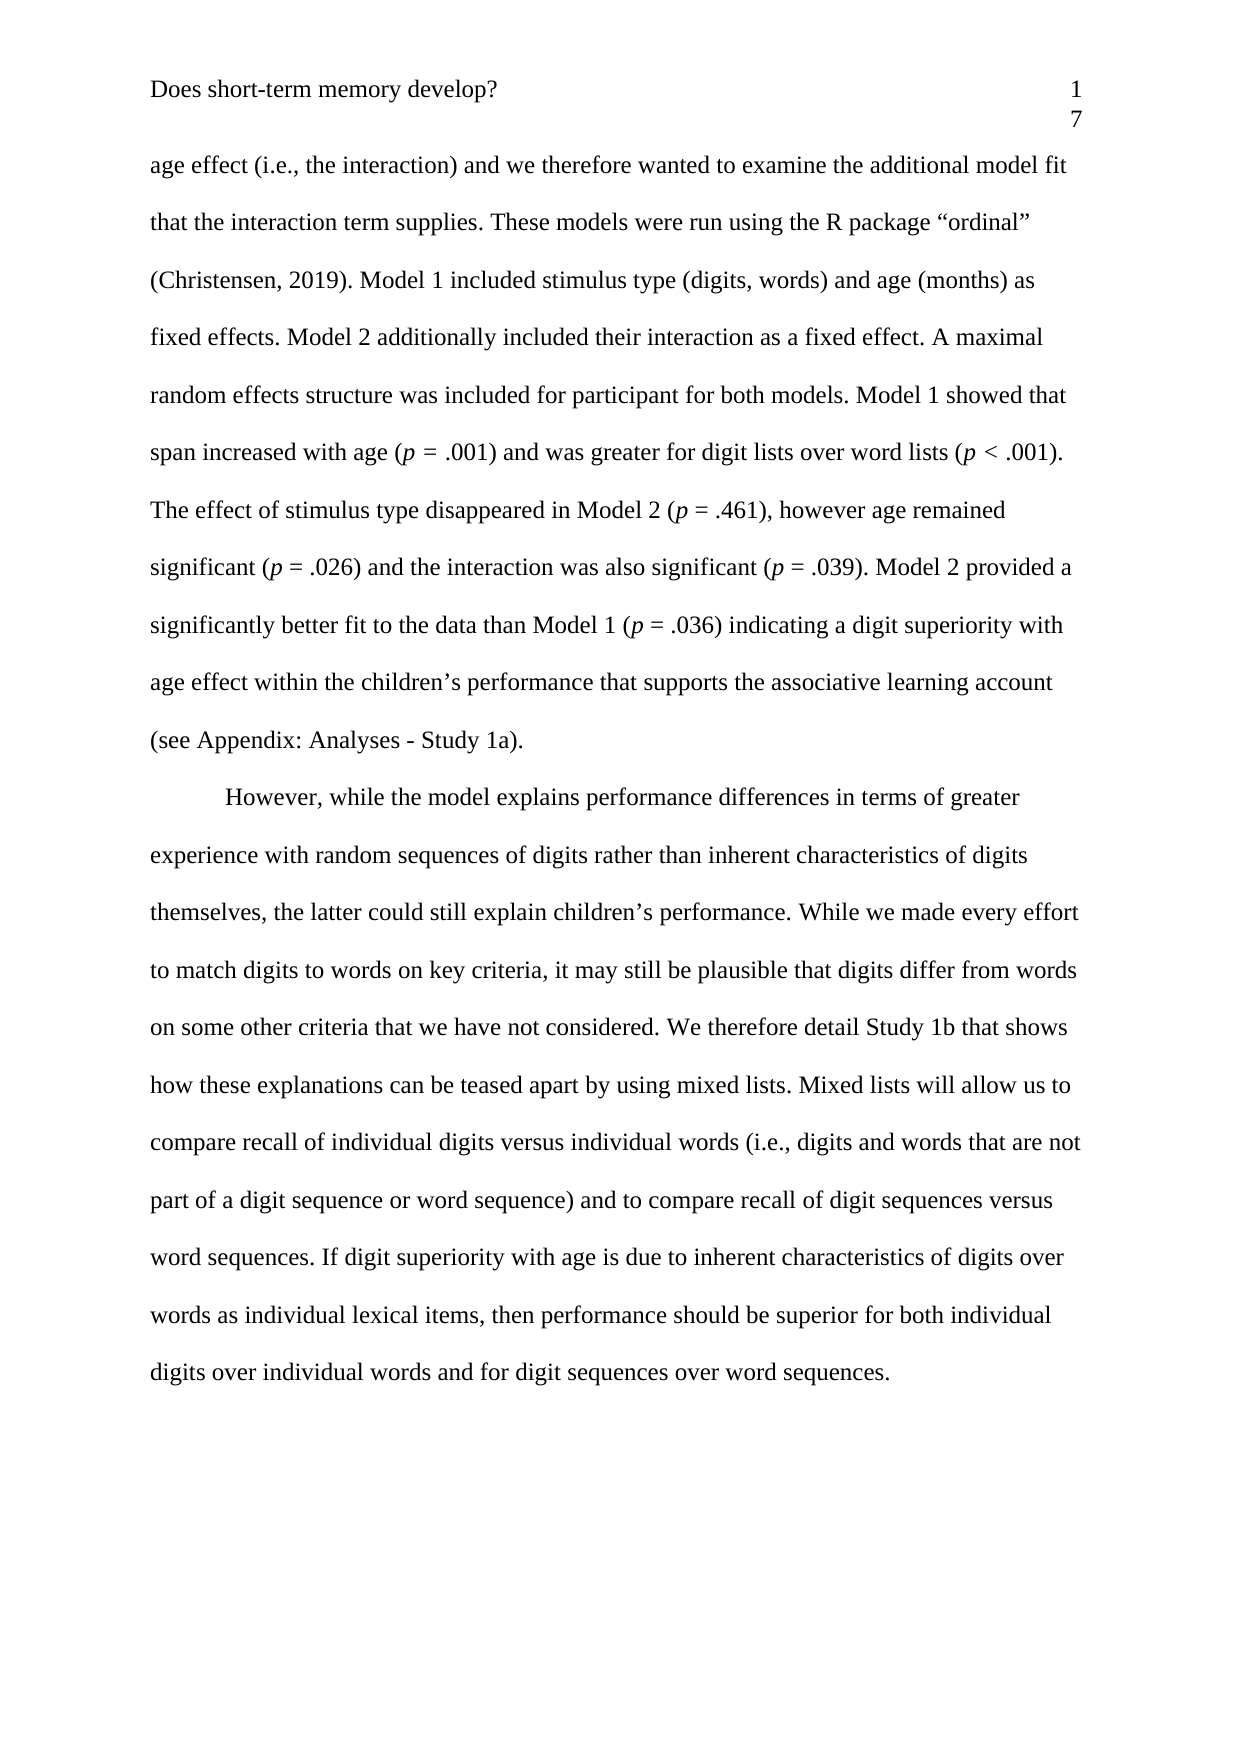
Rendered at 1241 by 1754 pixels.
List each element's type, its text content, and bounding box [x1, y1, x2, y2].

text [150, 150, 1090, 754]
text However, while the model explains performance differences in terms of greater experience with random sequences of digits rather than inherent characteristics of digits themselves, the latter could still explain children’s performance. While we made every effort to match digits to words on key criteria, it may still be plausible that digits differ from words on some other criteria that we have not considered. We therefore detail Study 1b that shows how these explanations can be teased apart by using mixed lists. Mixed lists will allow us to compare recall of individual digits versus individual words (i.e., digits and words that are not part of a digit sequence or word sequence) and to compare recall of digit sequences versus word sequences. If digit superiority with age is due to inherent characteristics of digits over words as individual lexical items, then performance should be superior for both individual digits over individual words and for digit sequences over word sequences. [150, 782, 1090, 1386]
